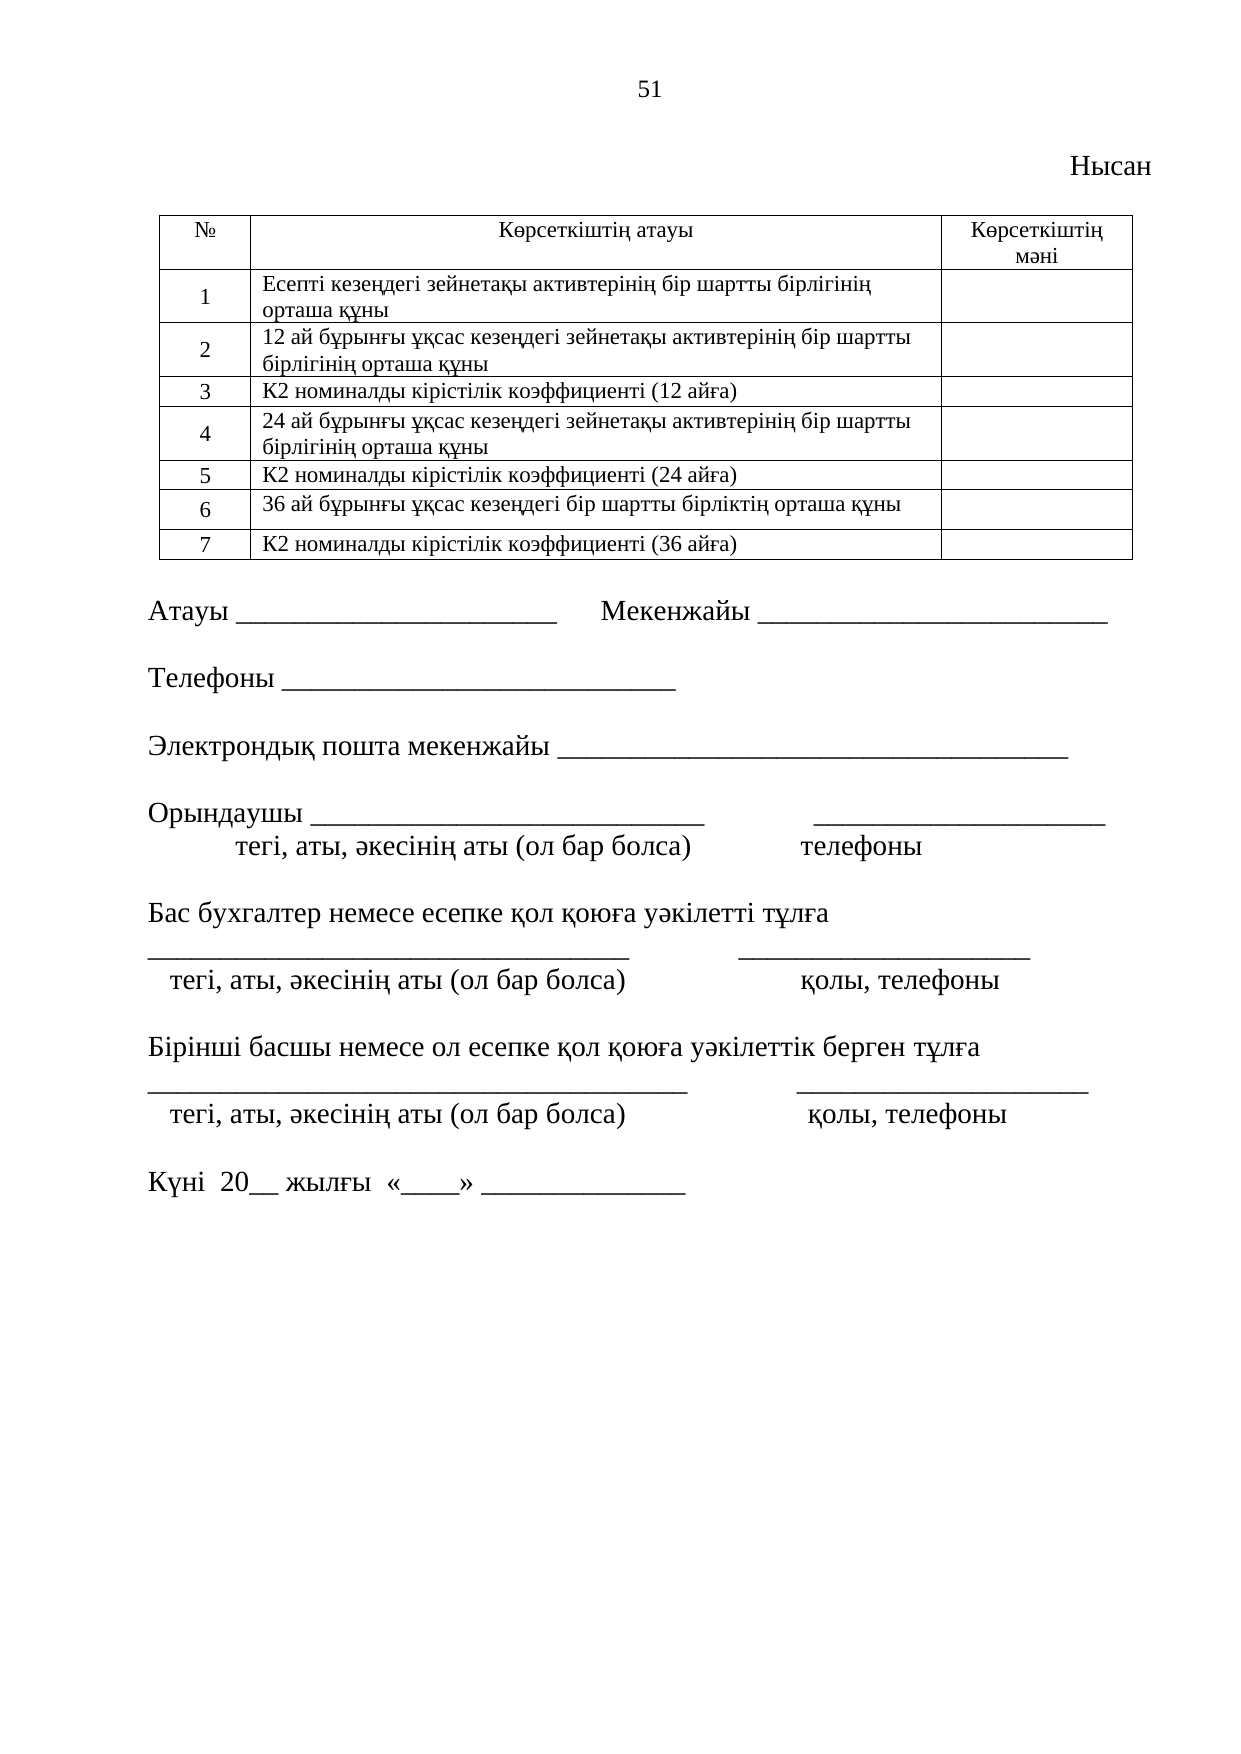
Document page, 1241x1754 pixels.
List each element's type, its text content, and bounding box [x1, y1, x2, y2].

text _____________________________________ ____________________ [148, 1063, 1152, 1097]
text тегі, аты, әкесінің аты (ол бар болса) телефоны [148, 828, 1152, 862]
text Бас бухгалтер немесе есепке қол қоюға уәкілетті тұлға [148, 895, 1152, 929]
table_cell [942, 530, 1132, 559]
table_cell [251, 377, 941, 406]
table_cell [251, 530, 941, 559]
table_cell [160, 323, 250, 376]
text тегі, аты, әкесінің аты (ол бар болса) қолы, телефоны [148, 962, 1152, 996]
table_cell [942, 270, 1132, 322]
text Бірінші басшы немесе ол есепке қол қоюға уәкілеттік берген тұлға [148, 1029, 1152, 1063]
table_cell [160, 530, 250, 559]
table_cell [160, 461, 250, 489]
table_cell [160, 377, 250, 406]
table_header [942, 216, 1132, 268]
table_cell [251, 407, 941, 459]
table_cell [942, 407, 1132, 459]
text Телефоны ___________________________ [148, 661, 1152, 694]
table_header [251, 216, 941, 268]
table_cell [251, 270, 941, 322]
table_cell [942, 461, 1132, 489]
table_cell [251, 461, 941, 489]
text _________________________________ ____________________ [148, 929, 1152, 962]
text Атауы ______________________ Мекенжайы ________________________ [148, 593, 1152, 627]
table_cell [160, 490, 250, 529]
text Орындаушы ___________________________ ____________________ [148, 795, 1152, 828]
text Электрондық пошта мекенжайы ___________________________________ [148, 728, 1152, 761]
text Нысан [148, 148, 1152, 181]
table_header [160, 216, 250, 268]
text Күні 20__ жылғы «____» ______________ [148, 1164, 1152, 1197]
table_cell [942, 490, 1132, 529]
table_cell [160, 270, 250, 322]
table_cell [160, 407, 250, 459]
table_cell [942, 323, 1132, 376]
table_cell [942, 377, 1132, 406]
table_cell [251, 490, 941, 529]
text тегі, аты, әкесінің аты (ол бар болса) қолы, телефоны [148, 1097, 1152, 1130]
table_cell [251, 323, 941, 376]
